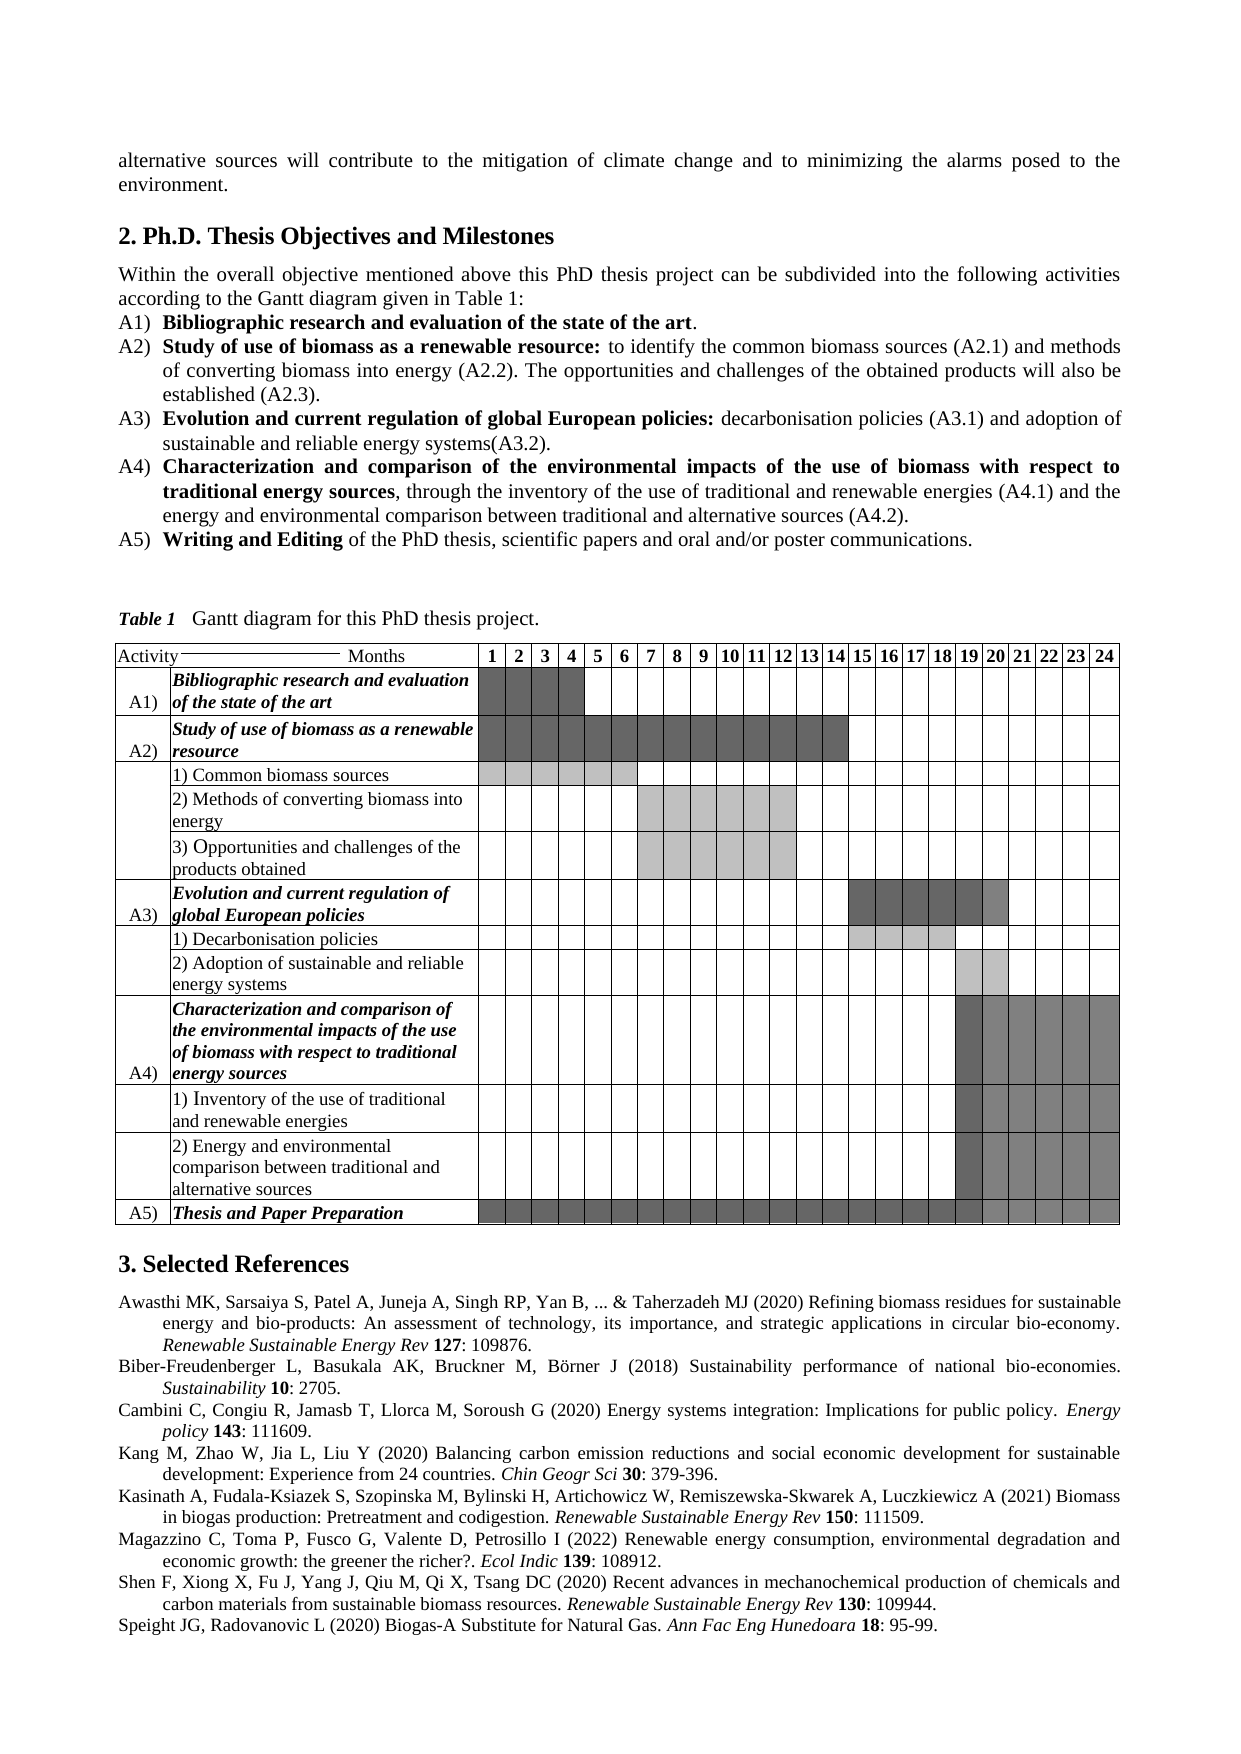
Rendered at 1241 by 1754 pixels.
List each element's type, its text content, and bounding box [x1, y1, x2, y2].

table_cell [823, 668, 848, 715]
table_cell [903, 950, 928, 995]
table_cell [559, 1200, 584, 1223]
table_cell [612, 716, 637, 761]
table_cell [585, 1085, 611, 1132]
table_cell [1009, 786, 1035, 831]
table_cell [849, 832, 875, 879]
table_cell [664, 668, 690, 715]
table_cell [983, 1200, 1008, 1223]
table_cell [903, 1133, 928, 1199]
table_cell [1036, 1085, 1062, 1132]
table_cell [612, 926, 637, 949]
table_cell [1009, 716, 1035, 761]
table_cell [876, 996, 902, 1084]
table_cell [849, 880, 875, 925]
table_cell [983, 716, 1008, 761]
table_cell [797, 1133, 822, 1199]
table_cell [983, 1085, 1008, 1132]
table_cell [903, 762, 928, 785]
table_header 6 [612, 644, 637, 667]
table_cell [612, 1200, 637, 1223]
table_cell [585, 880, 611, 925]
table_cell [691, 762, 716, 785]
table_cell [744, 716, 769, 761]
table_cell [1063, 996, 1089, 1084]
table_cell [956, 716, 982, 761]
table_cell [612, 1133, 637, 1199]
table_cell [876, 716, 902, 761]
table_cell [1090, 996, 1119, 1084]
table_cell 2) Adoption of sustainable and reliable energy systems [171, 950, 478, 995]
table_cell [506, 716, 531, 761]
table_cell [823, 1200, 848, 1223]
table_cell [479, 950, 505, 995]
table_cell [1090, 926, 1119, 949]
table_cell [532, 832, 558, 879]
table_cell [929, 950, 955, 995]
table_cell [1036, 1200, 1062, 1223]
table_cell [612, 832, 637, 879]
table_header 16 [876, 644, 902, 667]
table_cell [744, 1200, 769, 1223]
table_cell [116, 1133, 170, 1199]
table_cell [929, 1200, 955, 1223]
table_cell [559, 996, 584, 1084]
table_cell [956, 668, 982, 715]
table_cell [929, 786, 955, 831]
table_cell [506, 1085, 531, 1132]
table_cell [638, 762, 663, 785]
table_cell [638, 1085, 663, 1132]
table_cell [717, 1085, 743, 1132]
table_cell [664, 716, 690, 761]
table_cell [797, 996, 822, 1084]
table_cell [1090, 762, 1119, 785]
table_cell A4) [116, 996, 170, 1084]
table_cell [1063, 880, 1089, 925]
table_cell [559, 926, 584, 949]
table_cell 3) Opportunities and challenges of the products obtained [171, 832, 478, 879]
table_cell [903, 880, 928, 925]
table_cell [717, 716, 743, 761]
table_cell [903, 716, 928, 761]
table_cell [876, 762, 902, 785]
table_header 11 [744, 644, 769, 667]
table_cell [691, 1200, 716, 1223]
table_cell [823, 880, 848, 925]
table_cell 1) Common biomass sources [171, 762, 478, 785]
table_cell 2) Methods of converting biomass into energy [171, 786, 478, 831]
table_cell [903, 832, 928, 879]
table_header 19 [956, 644, 982, 667]
table_header 15 [849, 644, 875, 667]
table_cell [717, 668, 743, 715]
table_cell [116, 785, 170, 831]
table_header 17 [903, 644, 928, 667]
table_header 7 [638, 644, 663, 667]
table_cell [849, 996, 875, 1084]
table_cell [797, 926, 822, 949]
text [118, 148, 1122, 196]
table_cell [664, 1133, 690, 1199]
table_header 13 [797, 644, 822, 667]
table_cell [532, 1200, 558, 1223]
table_cell [717, 950, 743, 995]
table_cell [1063, 832, 1089, 879]
table_cell [849, 1133, 875, 1199]
table_cell [1090, 668, 1119, 715]
table_cell [691, 1085, 716, 1132]
table_cell [479, 716, 505, 761]
table_cell [506, 786, 531, 831]
table_cell [1009, 1085, 1035, 1132]
table_cell [876, 1133, 902, 1199]
table_cell [797, 1200, 822, 1223]
table_cell [744, 832, 769, 879]
table_cell [797, 950, 822, 995]
table_cell [823, 1133, 848, 1199]
table_cell [797, 668, 822, 715]
table_cell [116, 1085, 170, 1132]
table_cell [956, 832, 982, 879]
table_cell [983, 1133, 1008, 1199]
table_cell [770, 996, 796, 1084]
table_cell [532, 1133, 558, 1199]
table_cell [1090, 786, 1119, 831]
table_cell [717, 832, 743, 879]
table_cell [983, 762, 1008, 785]
table_cell [664, 762, 690, 785]
table_cell [770, 1133, 796, 1199]
table_cell [1009, 762, 1035, 785]
table_header 20 [983, 644, 1008, 667]
table_cell [1090, 832, 1119, 879]
table_cell [1036, 1133, 1062, 1199]
table_cell [983, 996, 1008, 1084]
table_cell [876, 1085, 902, 1132]
table_cell [1036, 880, 1062, 925]
table_cell [585, 926, 611, 949]
table_cell [903, 786, 928, 831]
table_cell [1036, 950, 1062, 995]
table_header 4 [559, 644, 584, 667]
table_cell [849, 926, 875, 949]
table_cell [479, 762, 505, 785]
table_cell [770, 950, 796, 995]
table_cell 2) Energy and environmental comparison between traditional and alternative sources [171, 1133, 478, 1199]
table_header 18 [929, 644, 955, 667]
table_cell [585, 762, 611, 785]
table_cell [479, 1085, 505, 1132]
table_cell [116, 762, 170, 785]
table_cell [506, 1133, 531, 1199]
table_cell [506, 1200, 531, 1223]
table_cell [506, 926, 531, 949]
table_header 5 [585, 644, 611, 667]
table_cell [1063, 668, 1089, 715]
table_cell [823, 716, 848, 761]
table_cell [770, 1200, 796, 1223]
table_cell [983, 926, 1008, 949]
table_cell [664, 880, 690, 925]
table_cell [717, 996, 743, 1084]
table_cell [983, 832, 1008, 879]
table_cell [691, 716, 716, 761]
table_cell [956, 996, 982, 1084]
table_cell [929, 1133, 955, 1199]
table_cell [585, 786, 611, 831]
table_cell [903, 668, 928, 715]
table_cell [1009, 996, 1035, 1084]
text A1) Bibliographic research and evaluation of the state of the art. [118, 310, 1122, 334]
table_cell [532, 950, 558, 995]
text A2) Study of use of biomass as a renewable resource: to identify the common biomass sources (A2.1) and methods of converting biomass into energy (A2.2). The opportunities and challenges of the obtained products will also be established (A2.3). [118, 334, 1122, 406]
table_cell [1063, 926, 1089, 949]
table_cell [770, 786, 796, 831]
table_cell [506, 832, 531, 879]
table_cell [744, 668, 769, 715]
table_cell [1009, 926, 1035, 949]
table_cell [1063, 1200, 1089, 1223]
table_header 12 [770, 644, 796, 667]
table_cell [638, 668, 663, 715]
table_cell [849, 668, 875, 715]
text Awasthi MK, Sarsaiya S, Patel A, Juneja A, Singh RP, Yan B, ... & Taherzadeh MJ (2020) Refining biomass residues for sustainable energy and bio-products: An assessment of technology, its importance, and strategic applications in circular bio-economy. Renewable Sustainable Energy Rev 127: 109876. [118, 1291, 1122, 1355]
table_cell [1063, 716, 1089, 761]
table_cell [116, 926, 170, 949]
table_cell [638, 996, 663, 1084]
table_cell [532, 786, 558, 831]
table_cell 1) Inventory of the use of traditional and renewable energies [171, 1085, 478, 1132]
table_cell A2) [116, 716, 170, 761]
table_cell [664, 1085, 690, 1132]
table_cell [929, 880, 955, 925]
table_cell [532, 1085, 558, 1132]
table_header 2 [506, 644, 531, 667]
table_cell [956, 762, 982, 785]
table_cell [1009, 950, 1035, 995]
table_cell [717, 880, 743, 925]
table_header 1 [479, 644, 505, 667]
text A3) Evolution and current regulation of global European policies: decarbonisation policies (A3.1) and adoption of sustainable and reliable energy systems(A3.2). [118, 406, 1122, 454]
table_cell [559, 1085, 584, 1132]
table_cell [1009, 880, 1035, 925]
table_cell [797, 786, 822, 831]
table_cell [744, 926, 769, 949]
table_cell [1090, 1133, 1119, 1199]
table_header Activity Months [116, 644, 478, 667]
table_cell [797, 880, 822, 925]
table_cell [1063, 950, 1089, 995]
table_cell [876, 786, 902, 831]
table_cell [876, 880, 902, 925]
table_cell [717, 1200, 743, 1223]
table_cell [638, 786, 663, 831]
table_cell [744, 786, 769, 831]
table_cell [506, 950, 531, 995]
table_cell [585, 1200, 611, 1223]
table_cell [823, 762, 848, 785]
table_cell [823, 926, 848, 949]
table_cell [770, 716, 796, 761]
table_cell [691, 786, 716, 831]
table_cell [770, 668, 796, 715]
text A4) Characterization and comparison of the environmental impacts of the use of biomass with respect to traditional energy sources, through the inventory of the use of traditional and renewable energies (A4.1) and the energy and environmental comparison between traditional and alternative sources (A4.2). [118, 454, 1122, 527]
table_cell [116, 949, 170, 995]
table_cell [559, 786, 584, 831]
table_cell Evolution and current regulation of global European policies [171, 880, 478, 925]
table_cell [1009, 832, 1035, 879]
table_cell [612, 950, 637, 995]
table_cell [876, 1200, 902, 1223]
table_cell [744, 880, 769, 925]
table_cell [479, 1133, 505, 1199]
table_header 9 [691, 644, 716, 667]
table_cell [797, 762, 822, 785]
table_cell [585, 950, 611, 995]
table_cell [770, 880, 796, 925]
table_cell [1036, 762, 1062, 785]
table_cell [717, 1133, 743, 1199]
table_cell [638, 880, 663, 925]
text Cambini C, Congiu R, Jamasb T, Llorca M, Soroush G (2020) Energy systems integration: Implications for public policy. Energy policy 143: 111609. [118, 1398, 1122, 1442]
table_cell A5) [116, 1200, 170, 1223]
table_cell [929, 716, 955, 761]
table_cell [585, 1133, 611, 1199]
table_cell A3) [116, 880, 170, 925]
table_cell [1036, 926, 1062, 949]
table_cell [956, 926, 982, 949]
table_cell Study of use of biomass as a renewable resource [171, 716, 478, 761]
table_cell [612, 762, 637, 785]
table_cell [849, 1200, 875, 1223]
text Magazzino C, Toma P, Fusco G, Valente D, Petrosillo I (2022) Renewable energy consumption, environmental degradation and economic growth: the greener the richer?. Ecol Indic 139: 108912. [118, 1528, 1122, 1571]
table_cell [956, 786, 982, 831]
table_cell [929, 926, 955, 949]
table_cell [532, 716, 558, 761]
table_cell Thesis and Paper Preparation [171, 1200, 478, 1223]
table_cell [691, 950, 716, 995]
table_cell [479, 996, 505, 1084]
table_cell [1036, 668, 1062, 715]
table_cell Bibliographic research and evaluation of the state of the art [171, 668, 478, 715]
table_cell [1090, 1200, 1119, 1223]
table_cell [559, 668, 584, 715]
text Within the overall objective mentioned above this PhD thesis project can be subdivided into the following activities according to the Gantt diagram given in Table 1: [118, 262, 1122, 310]
table_cell [876, 668, 902, 715]
table_cell [585, 832, 611, 879]
table_cell [1090, 1085, 1119, 1132]
table_cell [849, 786, 875, 831]
table_cell [506, 668, 531, 715]
table_cell [506, 880, 531, 925]
table_cell [770, 926, 796, 949]
text Biber-Freudenberger L, Basukala AK, Bruckner M, Börner J (2018) Sustainability performance of national bio-economies. Sustainability 10: 2705. [118, 1355, 1122, 1398]
table_header 21 [1009, 644, 1035, 667]
text Kasinath A, Fudala-Ksiazek S, Szopinska M, Bylinski H, Artichowicz W, Remiszewska-Skwarek A, Luczkiewicz A (2021) Biomass in biogas production: Pretreatment and codigestion. Renewable Sustainable Energy Rev 150: 111509. [118, 1485, 1122, 1528]
table_cell [903, 1200, 928, 1223]
table_cell [479, 668, 505, 715]
table_cell [903, 996, 928, 1084]
text Speight JG, Radovanovic L (2020) Biogas-A Substitute for Natural Gas. Ann Fac Eng Hunedoara 18: 95-99. [118, 1614, 1122, 1636]
table_cell [849, 716, 875, 761]
table_cell [770, 1085, 796, 1132]
table_header 24 [1090, 644, 1119, 667]
table_cell [479, 832, 505, 879]
table_cell [849, 1085, 875, 1132]
table_cell [612, 996, 637, 1084]
table_cell [638, 1133, 663, 1199]
table_cell [744, 762, 769, 785]
table_cell [612, 1085, 637, 1132]
table_cell A1) [116, 668, 170, 715]
table_header 22 [1036, 644, 1062, 667]
table_cell [797, 716, 822, 761]
table_cell [559, 1133, 584, 1199]
table_cell [849, 762, 875, 785]
table_cell [983, 880, 1008, 925]
text A5) Writing and Editing of the PhD thesis, scientific papers and oral and/or poster communications. [118, 527, 1122, 551]
table_cell [559, 880, 584, 925]
table_cell [797, 1085, 822, 1132]
table_cell Characterization and comparison of the environmental impacts of the use of biomass with respect to traditional energy sources [171, 996, 478, 1084]
table_cell [532, 668, 558, 715]
table_header 10 [717, 644, 743, 667]
text Kang M, Zhao W, Jia L, Liu Y (2020) Balancing carbon emission reductions and social economic development for sustainable development: Experience from 24 countries. Chin Geogr Sci 30: 379-396. [118, 1442, 1122, 1485]
table_cell [1009, 668, 1035, 715]
table_header 14 [823, 644, 848, 667]
table_cell [903, 926, 928, 949]
table_cell [691, 668, 716, 715]
table_cell [823, 950, 848, 995]
table_cell [585, 996, 611, 1084]
table_cell [929, 832, 955, 879]
table_cell [1090, 950, 1119, 995]
table_cell [1036, 832, 1062, 879]
table_cell [823, 996, 848, 1084]
table_cell [559, 762, 584, 785]
table_cell [479, 1200, 505, 1223]
table_cell [717, 762, 743, 785]
table_header 8 [664, 644, 690, 667]
table_cell [983, 668, 1008, 715]
table_cell [744, 950, 769, 995]
table_cell [691, 832, 716, 879]
table_cell [876, 926, 902, 949]
subtitle 3. Selected References [118, 1249, 1122, 1278]
table_cell [717, 786, 743, 831]
table_cell [612, 880, 637, 925]
table_cell [506, 762, 531, 785]
table_cell [744, 1085, 769, 1132]
table_cell [823, 1085, 848, 1132]
table_cell [585, 716, 611, 761]
table_cell [1036, 716, 1062, 761]
table_cell [770, 762, 796, 785]
table_header 23 [1063, 644, 1089, 667]
table_cell [797, 832, 822, 879]
table_cell [876, 950, 902, 995]
table_cell [770, 832, 796, 879]
table_cell [664, 1200, 690, 1223]
table_cell [929, 762, 955, 785]
table_cell [956, 880, 982, 925]
table_cell [956, 1133, 982, 1199]
table_cell [116, 831, 170, 879]
table_cell [664, 996, 690, 1084]
table_cell [929, 996, 955, 1084]
table_cell [691, 1133, 716, 1199]
table_cell [1009, 1200, 1035, 1223]
table_cell 1) Decarbonisation policies [171, 926, 478, 949]
table_cell [638, 716, 663, 761]
table_cell [638, 950, 663, 995]
table_cell [638, 832, 663, 879]
table_cell [638, 1200, 663, 1223]
table_cell [1009, 1133, 1035, 1199]
text Table 1 Gantt diagram for this PhD thesis project. [118, 606, 1122, 630]
table_cell [849, 950, 875, 995]
table_cell [956, 1200, 982, 1223]
table_cell [1063, 762, 1089, 785]
table_cell [1090, 880, 1119, 925]
table_cell [691, 880, 716, 925]
table_cell [612, 668, 637, 715]
text Shen F, Xiong X, Fu J, Yang J, Qiu M, Qi X, Tsang DC (2020) Recent advances in mechanochemical production of chemicals and carbon materials from sustainable biomass resources. Renewable Sustainable Energy Rev 130: 109944. [118, 1571, 1122, 1614]
table_cell [691, 926, 716, 949]
table_cell [532, 996, 558, 1084]
table_cell [612, 786, 637, 831]
table_cell [903, 1085, 928, 1132]
subtitle 2. Ph.D. Thesis Objectives and Milestones [118, 221, 1122, 249]
table_cell [744, 996, 769, 1084]
table_cell [823, 786, 848, 831]
table_cell [664, 786, 690, 831]
table_cell [929, 668, 955, 715]
table_cell [1063, 1085, 1089, 1132]
table_cell [1036, 996, 1062, 1084]
table_cell [532, 880, 558, 925]
table_cell [479, 786, 505, 831]
table_cell [1036, 786, 1062, 831]
table_cell [1063, 1133, 1089, 1199]
table_cell [664, 832, 690, 879]
table_cell [506, 996, 531, 1084]
table_cell [956, 1085, 982, 1132]
table_cell [876, 832, 902, 879]
table_cell [532, 926, 558, 949]
table_cell [744, 1133, 769, 1199]
table_cell [585, 668, 611, 715]
table_cell [559, 716, 584, 761]
table_cell [638, 926, 663, 949]
table_cell [929, 1085, 955, 1132]
table_cell [983, 786, 1008, 831]
table_header 3 [532, 644, 558, 667]
table_cell [479, 926, 505, 949]
table_cell [664, 926, 690, 949]
table_cell [983, 950, 1008, 995]
table_cell [1090, 716, 1119, 761]
table_cell [559, 950, 584, 995]
table_cell [691, 996, 716, 1084]
table_cell [717, 926, 743, 949]
table_cell [823, 832, 848, 879]
table_cell [664, 950, 690, 995]
table_cell [559, 832, 584, 879]
table_cell [479, 880, 505, 925]
table_cell [956, 950, 982, 995]
table_cell [532, 762, 558, 785]
table_cell [1063, 786, 1089, 831]
